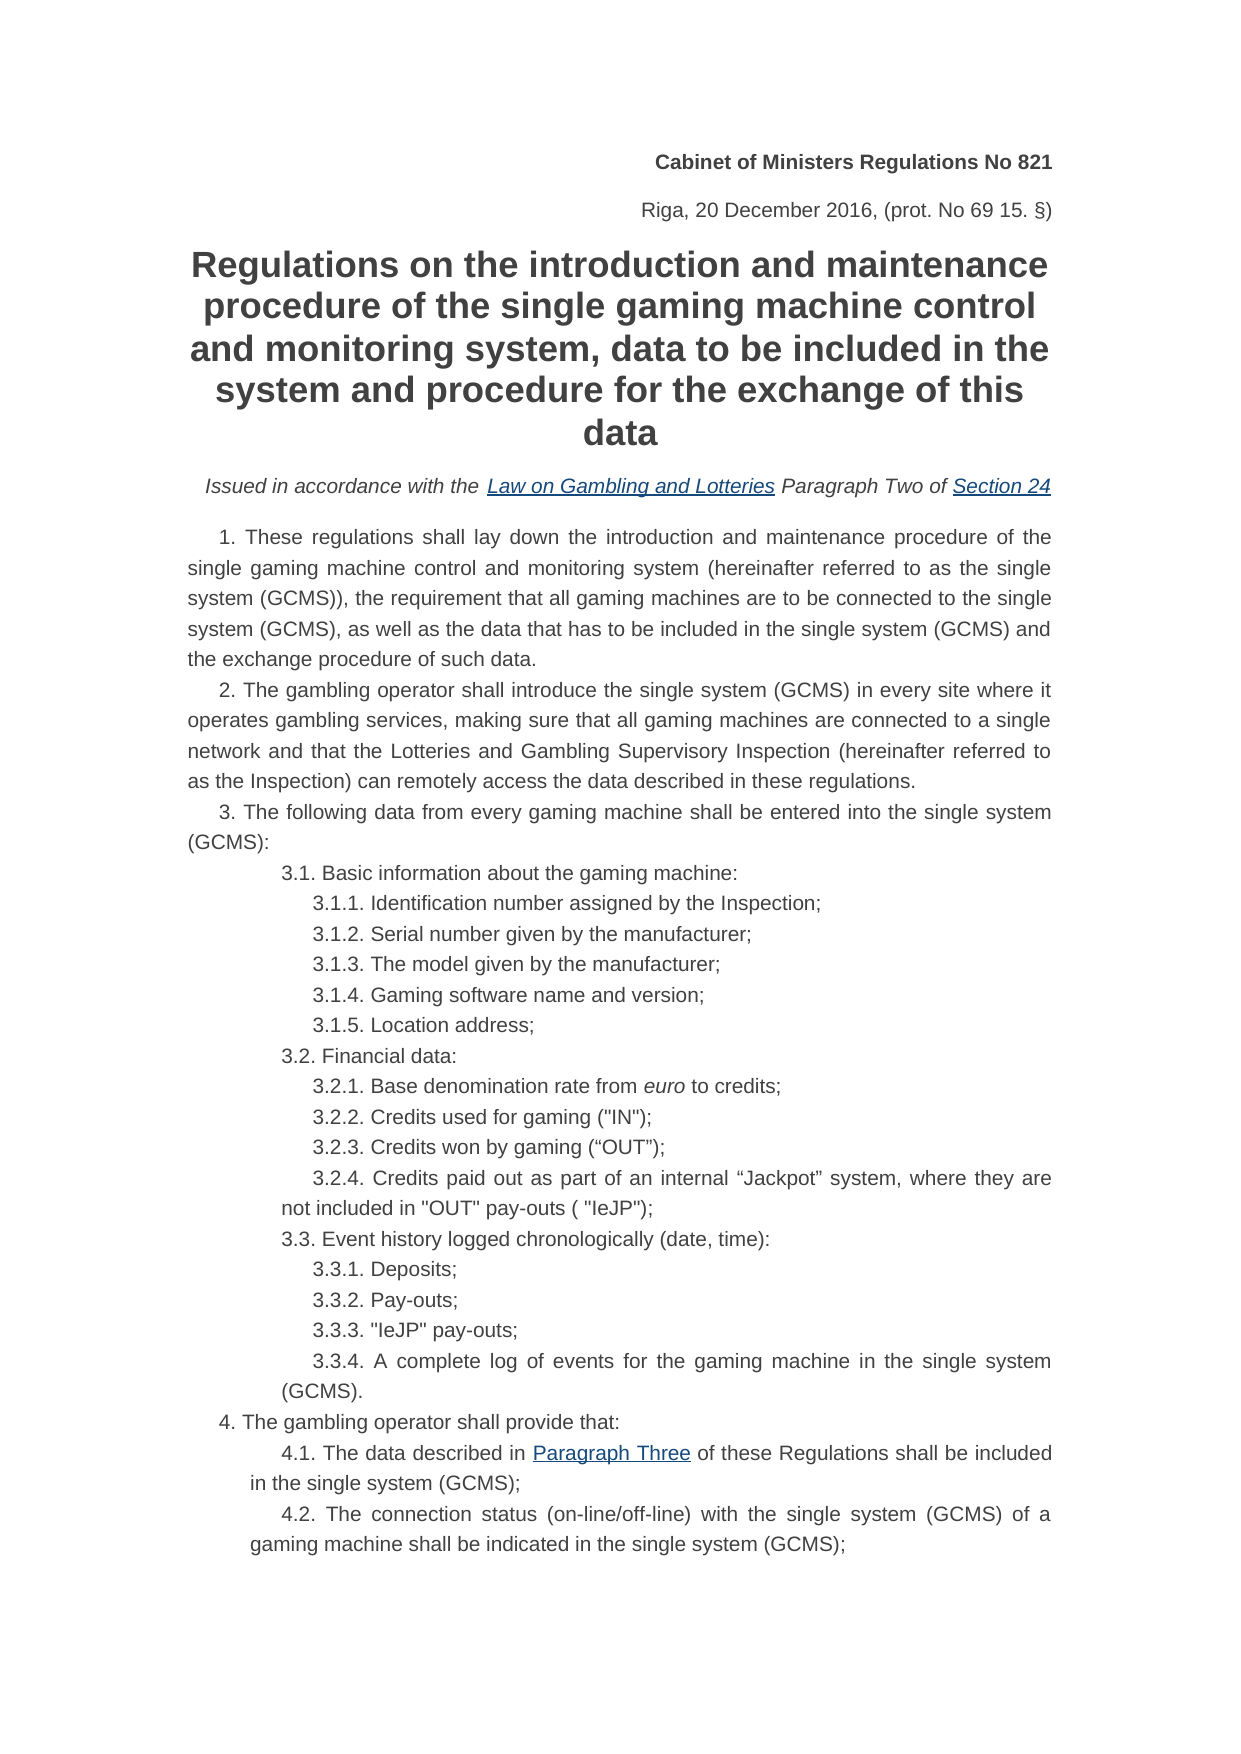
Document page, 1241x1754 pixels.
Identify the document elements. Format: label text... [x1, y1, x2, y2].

text 3.1.4. Gaming software name and version; [281, 976, 1053, 1007]
text 3.3.2. Pay-outs; [281, 1281, 1053, 1312]
text Issued in accordance with the Law on Gambling and Lotteries Paragraph Two of Section 24 [187, 473, 1053, 497]
text 1. These regulations shall lay down the introduction and maintenance procedure of the single gaming machine control and monitoring system (hereinafter referred to as the single system (GCMS)), the requirement that all gaming machines are to be connected to the single system (GCMS), as well as the data that has to be included in the single system (GCMS) and the exchange procedure of such data. [187, 518, 1053, 671]
text Regulations on the introduction and maintenance procedure of the single gaming machine control and monitoring system, data to be included in the system and procedure for the exchange of this data [187, 243, 1053, 453]
text 4.2. The connection status (on-line/off-line) with the single system (GCMS) of a gaming machine shall be indicated in the single system (GCMS); [250, 1495, 1053, 1556]
text 3.2.2. Credits used for gaming ("IN"); [281, 1098, 1053, 1129]
text 4. The gambling operator shall provide that: [187, 1403, 1053, 1434]
text 4.1. The data described in Paragraph Three of these Regulations shall be included in the single system (GCMS); [250, 1434, 1053, 1495]
text 3. The following data from every gaming machine shall be entered into the single system (GCMS): [187, 793, 1053, 854]
text 2. The gambling operator shall introduce the single system (GCMS) in every site where it operates gambling services, making sure that all gaming machines are connected to a single network and that the Lotteries and Gambling Supervisory Inspection (hereinafter referred to as the Inspection) can remotely access the data described in these regulations. [187, 671, 1053, 793]
text 3.3.4. A complete log of events for the gaming machine in the single system (GCMS). [281, 1342, 1053, 1403]
text 3.2.3. Credits won by gaming (“OUT”); [281, 1129, 1053, 1159]
text 3.1. Basic information about the gaming machine: [250, 854, 1053, 884]
text 3.3. Event history logged chronologically (date, time): [250, 1220, 1053, 1251]
text Cabinet of Ministers Regulations No 821 Riga, 20 December 2016, (prot. No 69 15. §) [187, 150, 1053, 222]
text 3.3.1. Deposits; [281, 1251, 1053, 1281]
text 3.1.1. Identification number assigned by the Inspection; [281, 884, 1053, 915]
text 3.3.3. "IeJP" pay-outs; [281, 1312, 1053, 1342]
text 3.1.3. The model given by the manufacturer; [281, 946, 1053, 976]
text 3.2.1. Base denomination rate from euro to credits; [281, 1068, 1053, 1098]
text 3.1.2. Serial number given by the manufacturer; [281, 915, 1053, 946]
text 3.2.4. Credits paid out as part of an internal “Jackpot” system, where they are not included in "OUT" pay-outs ( "IeJP"); [281, 1159, 1053, 1220]
text 3.1.5. Location address; [281, 1007, 1053, 1037]
text 3.2. Financial data: [250, 1037, 1053, 1068]
